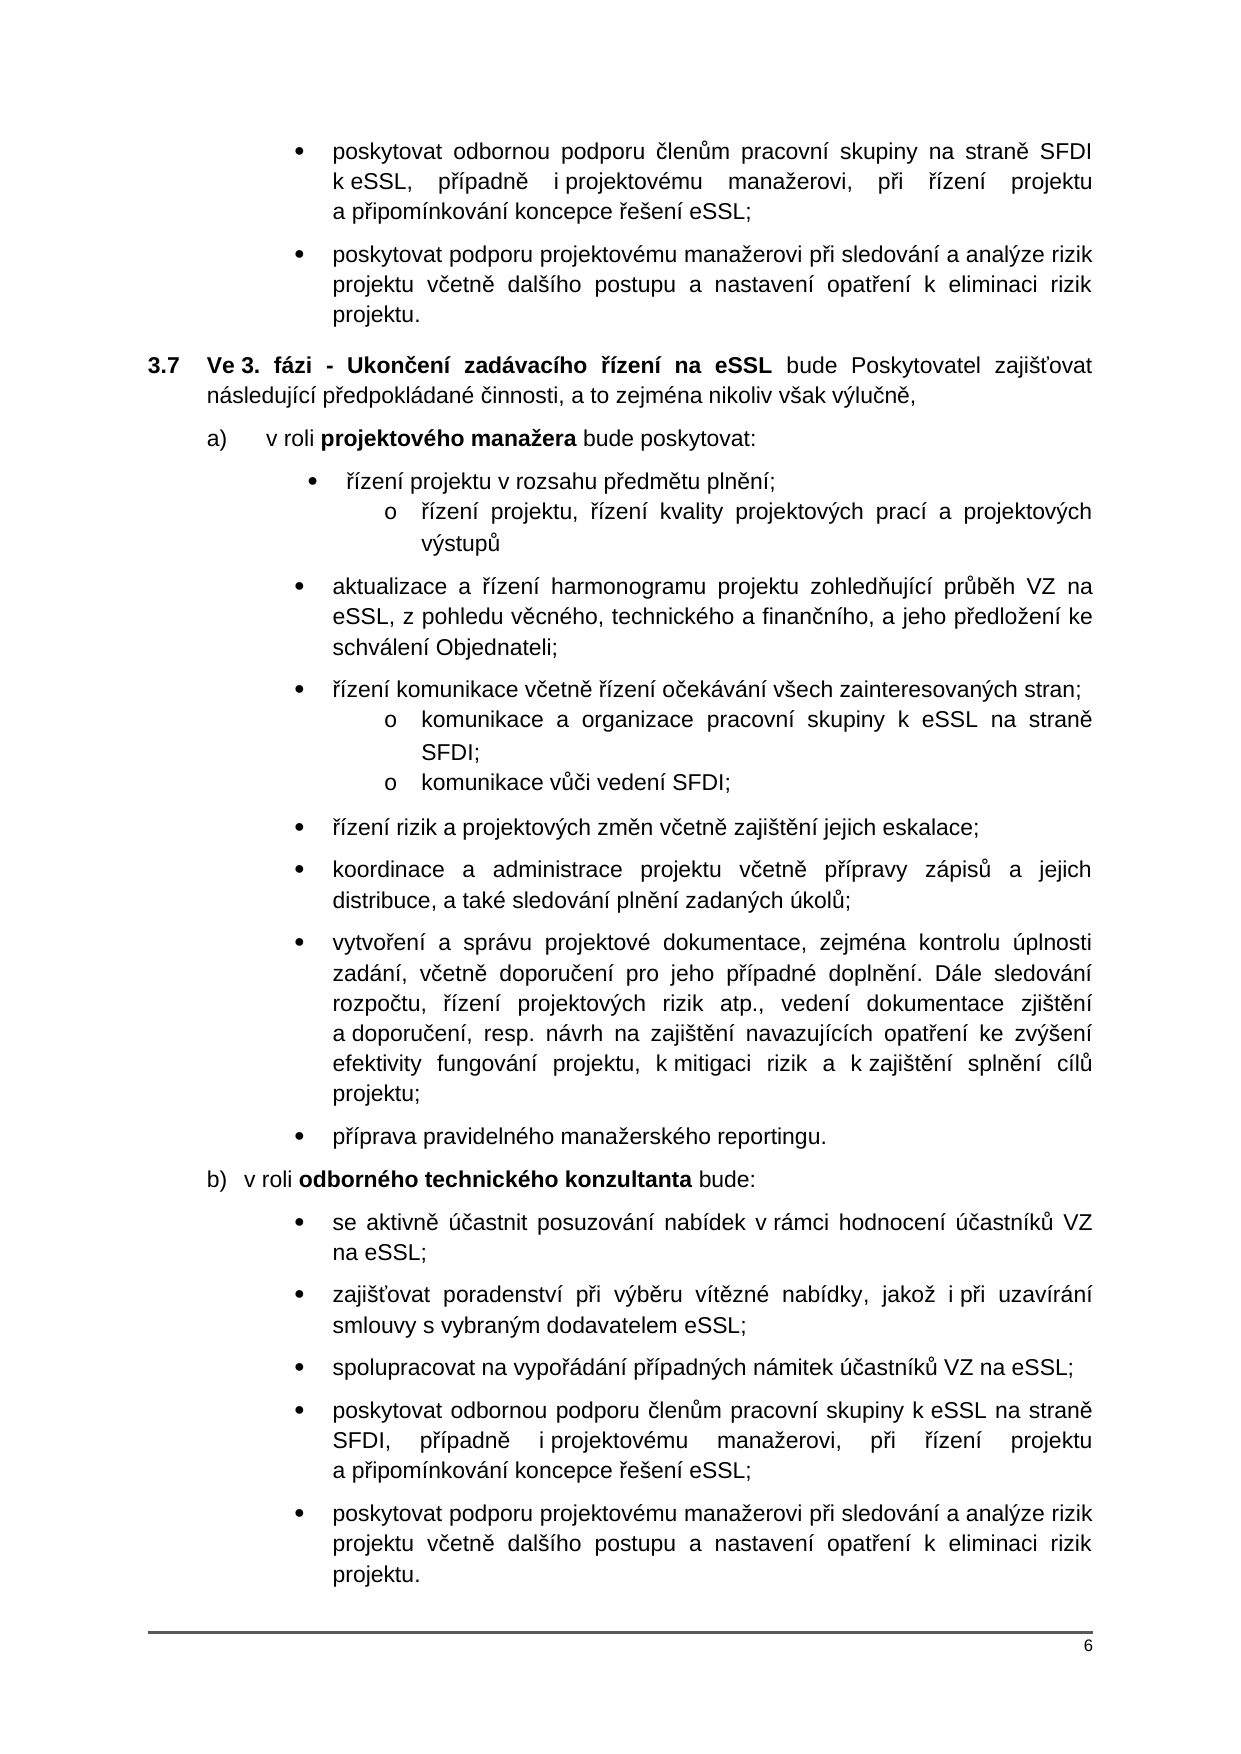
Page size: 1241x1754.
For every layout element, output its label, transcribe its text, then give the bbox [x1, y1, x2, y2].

list poskytovat odbornou podporu členům pracovní skupiny k eSSL na straně SFDI, případně i projektovému manažerovi, při řízení projektu a připomínkování koncepce řešení eSSL; [295, 1397, 1093, 1484]
list poskytovat podporu projektovému manažerovi při sledování a analýze rizik projektu včetně dalšího postupu a nastavení opatření k eliminaci rizik projektu. [295, 1500, 1093, 1587]
list Ve 3. fázi - Ukončení zadávacího řízení na eSSL bude Poskytovatel zajišťovat následující předpokládané činnosti, a to zejména nikoliv však výlučně, [148, 352, 1093, 409]
list řízení rizik a projektových změn včetně zajištění jejich eskalace; [295, 814, 1093, 840]
list se aktivně účastnit posuzování nabídek v rámci hodnocení účastníků VZ na eSSL; [295, 1208, 1093, 1265]
list spolupracovat na vypořádání případných námitek účastníků VZ na eSSL; [295, 1354, 1093, 1381]
list aktualizace a řízení harmonogramu projektu zohledňující průběh VZ na eSSL, z pohledu věcného, technického a finančního, a jeho předložení ke schválení Objednateli; [295, 573, 1093, 660]
list v roli projektového manažera bude poskytovat: [207, 425, 1093, 452]
list vytvoření a správu projektové dokumentace, zejména kontrolu úplnosti zadání, včetně doporučení pro jeho případné doplnění. Dále sledování rozpočtu, řízení projektových rizik atp., vedení dokumentace zjištění a doporučení, resp. návrh na zajištění navazujících opatření ke zvýšení efektivity fungování projektu, k mitigaci rizik a k zajištění splnění cílů projektu; [295, 929, 1093, 1107]
list v roli odborného technického konzultanta bude: [207, 1166, 1093, 1192]
list komunikace vůči vedení SFDI; [384, 769, 1093, 797]
list poskytovat odbornou podporu členům pracovní skupiny na straně SFDI k eSSL, případně i projektovému manažerovi, při řízení projektu a připomínkování koncepce řešení eSSL; [295, 138, 1093, 224]
list zajišťovat poradenství při výběru vítězné nabídky, jakož i při uzavírání smlouvy s vybraným dodavatelem eSSL; [295, 1281, 1093, 1338]
list koordinace a administrace projektu včetně přípravy zápisů a jejich distribuce, a také sledování plnění zadaných úkolů; [295, 856, 1093, 913]
list komunikace a organizace pracovní skupiny k eSSL na straně SFDI; [384, 706, 1093, 765]
list řízení projektu, řízení kvality projektových prací a projektových výstupů [384, 498, 1093, 557]
list poskytovat podporu projektovému manažerovi při sledování a analýze rizik projektu včetně dalšího postupu a nastavení opatření k eliminaci rizik projektu. [295, 241, 1093, 328]
list příprava pravidelného manažerského reportingu. [295, 1123, 1093, 1149]
list řízení komunikace včetně řízení očekávání všech zainteresovaných stran; [295, 676, 1093, 702]
list řízení projektu v rozsahu předmětu plnění; [309, 468, 1093, 494]
